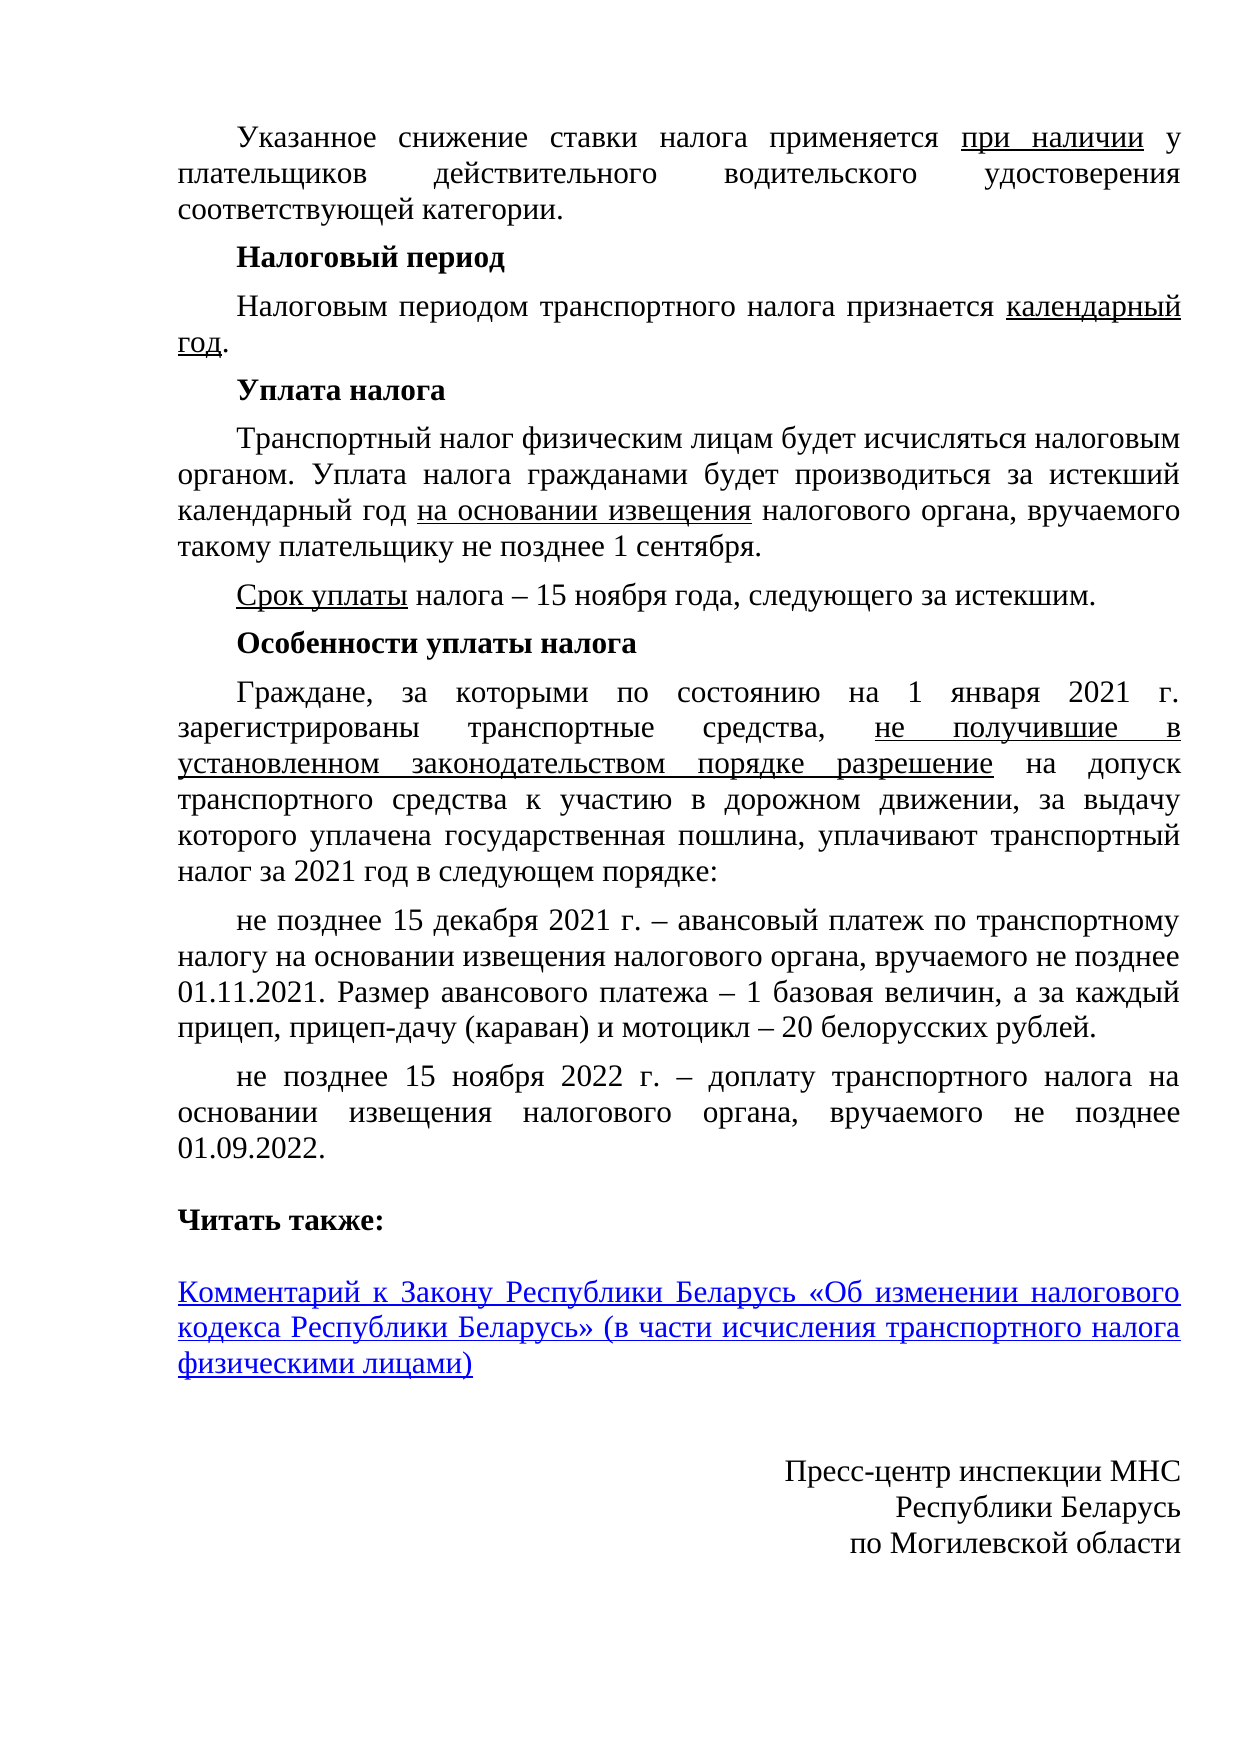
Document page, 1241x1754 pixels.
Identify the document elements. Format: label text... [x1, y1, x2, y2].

text Граждане, за которыми по состоянию на 1 января 2021 г. зарегистрированы транспортные средства, не получившие в установленном законодательством порядке разрешение на допуск транспортного средства к участию в дорожном движении, за выдачу которого уплачена государственная пошлина, уплачивают транспортный налог за 2021 год в следующем порядке: [177, 673, 1181, 888]
text Читать также: [177, 1201, 1181, 1237]
text Транспортный налог физическим лицам будет исчисляться налоговым органом. Уплата налога гражданами будет производиться за истекший календарный год на основании извещения налогового органа, вручаемого такому плательщику не позднее 1 сентября. [177, 420, 1181, 563]
text Уплата налога [177, 371, 1181, 407]
text Налоговым периодом транспортного налога признается календарный год. [177, 287, 1181, 359]
text не позднее 15 декабря 2021 г. – авансовый платеж по транспортному налогу на основании извещения налогового органа, вручаемого не позднее 01.11.2021. Размер авансового платежа – 1 базовая величин, а за каждый прицеп, прицеп-дачу (караван) и мотоцикл – 20 белорусских рублей. [177, 901, 1181, 1045]
text Пресс-центр инспекции МНС [177, 1452, 1181, 1488]
text Комментарий к Закону Республики Беларусь «Об изменении налогового кодекса Республики Беларусь» (в части исчисления транспортного налога физическими лицами) [177, 1273, 1181, 1304]
text Комментарий к Закону Республики Беларусь «Об изменении налогового кодекса Республики Беларусь» (в части исчисления транспортного налога физическими лицами) [177, 1305, 1181, 1340]
text Особенности уплаты налога [177, 624, 1181, 660]
text Указанное снижение ставки налога применяется при наличии у плательщиков действительного водительского удостоверения соответствующей категории. [177, 118, 1181, 226]
text Республики Беларусь [177, 1488, 1181, 1524]
text Комментарий к Закону Республики Беларусь «Об изменении налогового кодекса Республики Беларусь» (в части исчисления транспортного налога физическими лицами) [177, 1341, 1181, 1381]
text Срок уплаты налога – 15 ноября года, следующего за истекшим. [177, 576, 1181, 612]
text не позднее 15 ноября 2022 г. – доплату транспортного налога на основании извещения налогового органа, вручаемого не позднее 01.09.2022. [177, 1057, 1181, 1165]
text по Могилевской области [177, 1524, 1181, 1560]
text Налоговый период [177, 238, 1181, 274]
